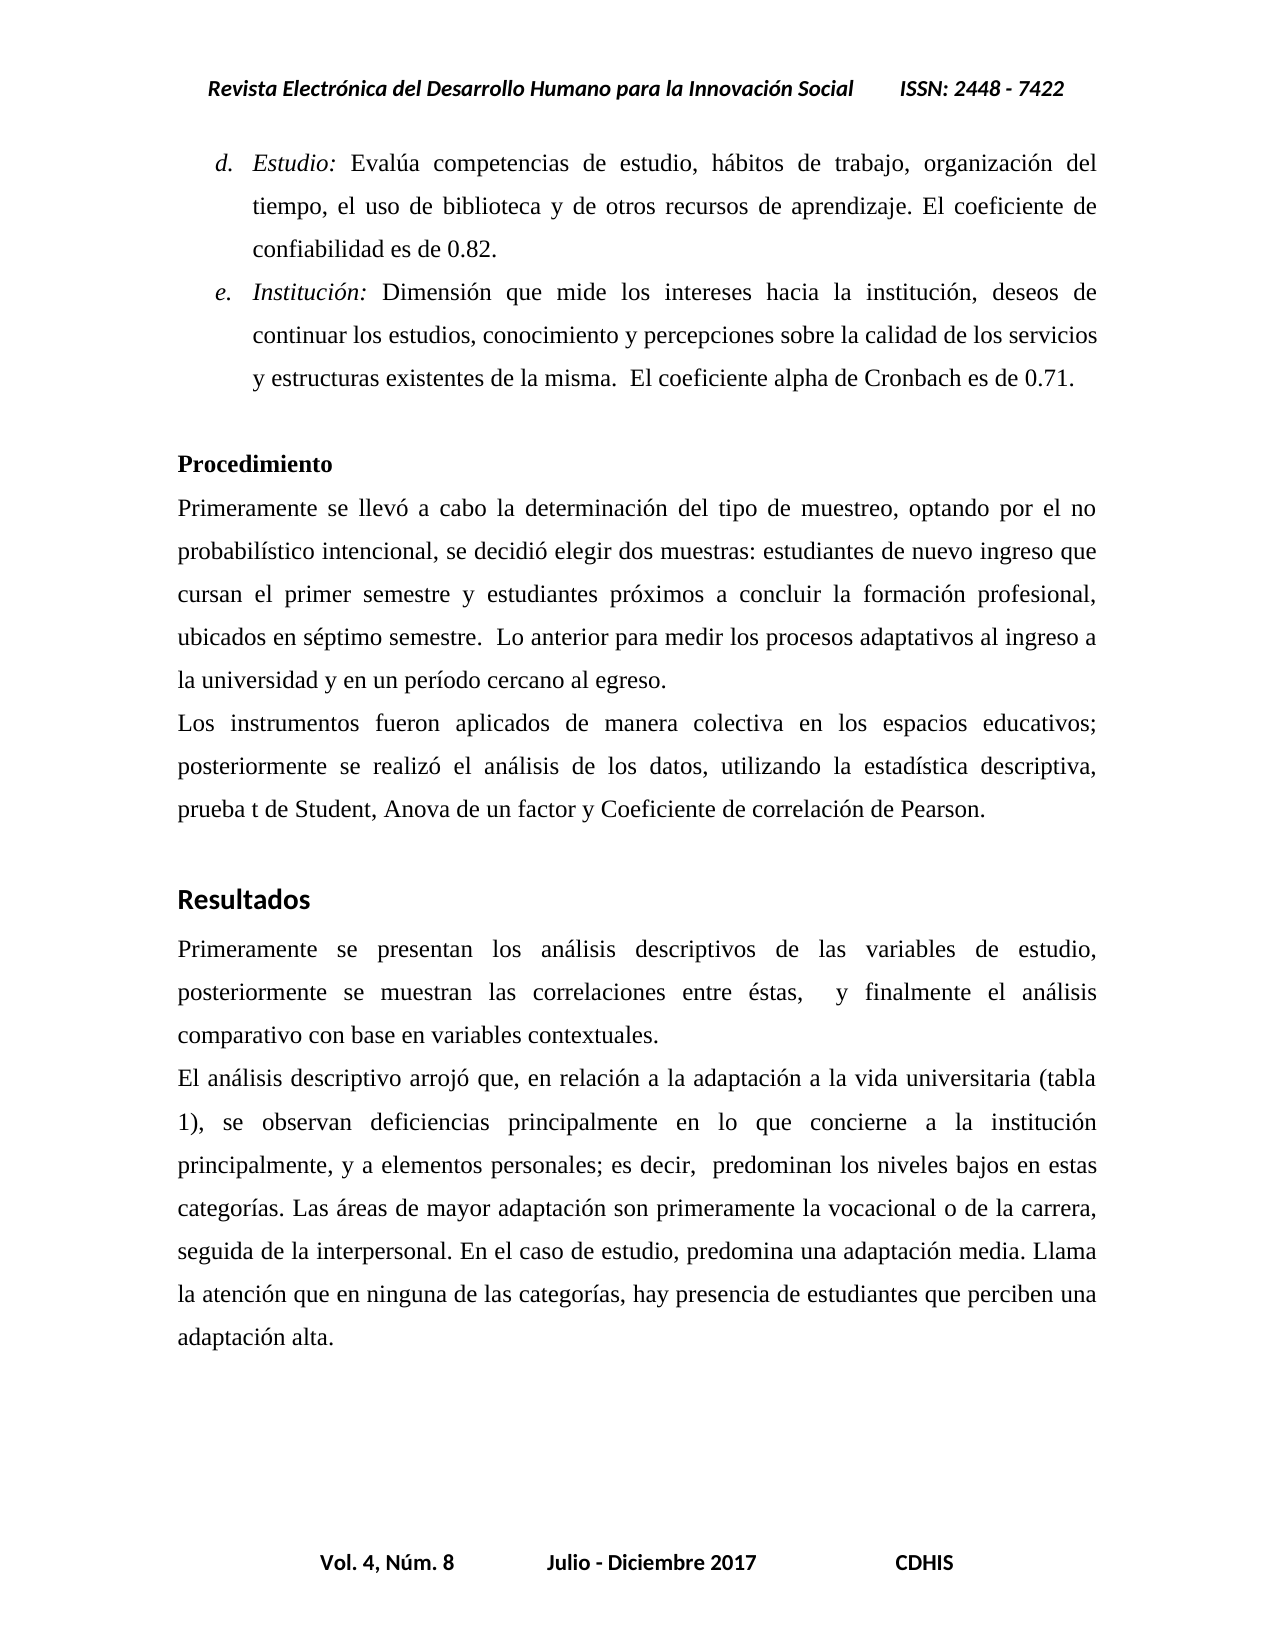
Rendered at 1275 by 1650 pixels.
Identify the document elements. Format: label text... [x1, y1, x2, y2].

text Primeramente se presentan los análisis descriptivos de las variables de estudio, posteriormente se muestran las correlaciones entre éstas, y finalmente el análisis comparativo con base en variables contextuales. [177, 934, 1098, 1049]
text Primeramente se llevó a cabo la determinación del tipo de muestreo, optando por el no probabilístico intencional, se decidió elegir dos muestras: estudiantes de nuevo ingreso que cursan el primer semestre y estudiantes próximos a concluir la formación profesional, ubicados en séptimo semestre. Lo anterior para medir los procesos adaptativos al ingreso a la universidad y en un período cercano al egreso. [177, 493, 1098, 694]
list Estudio: Evalúa competencias de estudio, hábitos de trabajo, organización del tiempo, el uso de biblioteca y de otros recursos de aprendizaje. El coeficiente de confiabilidad es de 0.82. [215, 148, 1098, 263]
text Los instrumentos fueron aplicados de manera colectiva en los espacios educativos; posteriormente se realizó el análisis de los datos, utilizando la estadística descriptiva, prueba t de Student, Anova de un factor y Coeficiente de correlación de Pearson. [177, 708, 1098, 823]
text Procedimiento [177, 449, 1098, 478]
text El análisis descriptivo arrojó que, en relación a la adaptación a la vida universitaria (tabla 1), se observan deficiencias principalmente en lo que concierne a la institución principalmente, y a elementos personales; es decir, predominan los niveles bajos en estas categorías. Las áreas de mayor adaptación son primeramente la vocacional o de la carrera, seguida de la interpersonal. En el caso de estudio, predomina una adaptación media. Llama la atención que en ninguna de las categorías, hay presencia de estudiantes que perciben una adaptación alta. [177, 1063, 1098, 1351]
text Resultados [177, 881, 1098, 916]
list Institución: Dimensión que mide los intereses hacia la institución, deseos de continuar los estudios, conocimiento y percepciones sobre la calidad de los servicios y estructuras existentes de la misma. El coeficiente alpha de Cronbach es de 0.71. [215, 277, 1098, 392]
